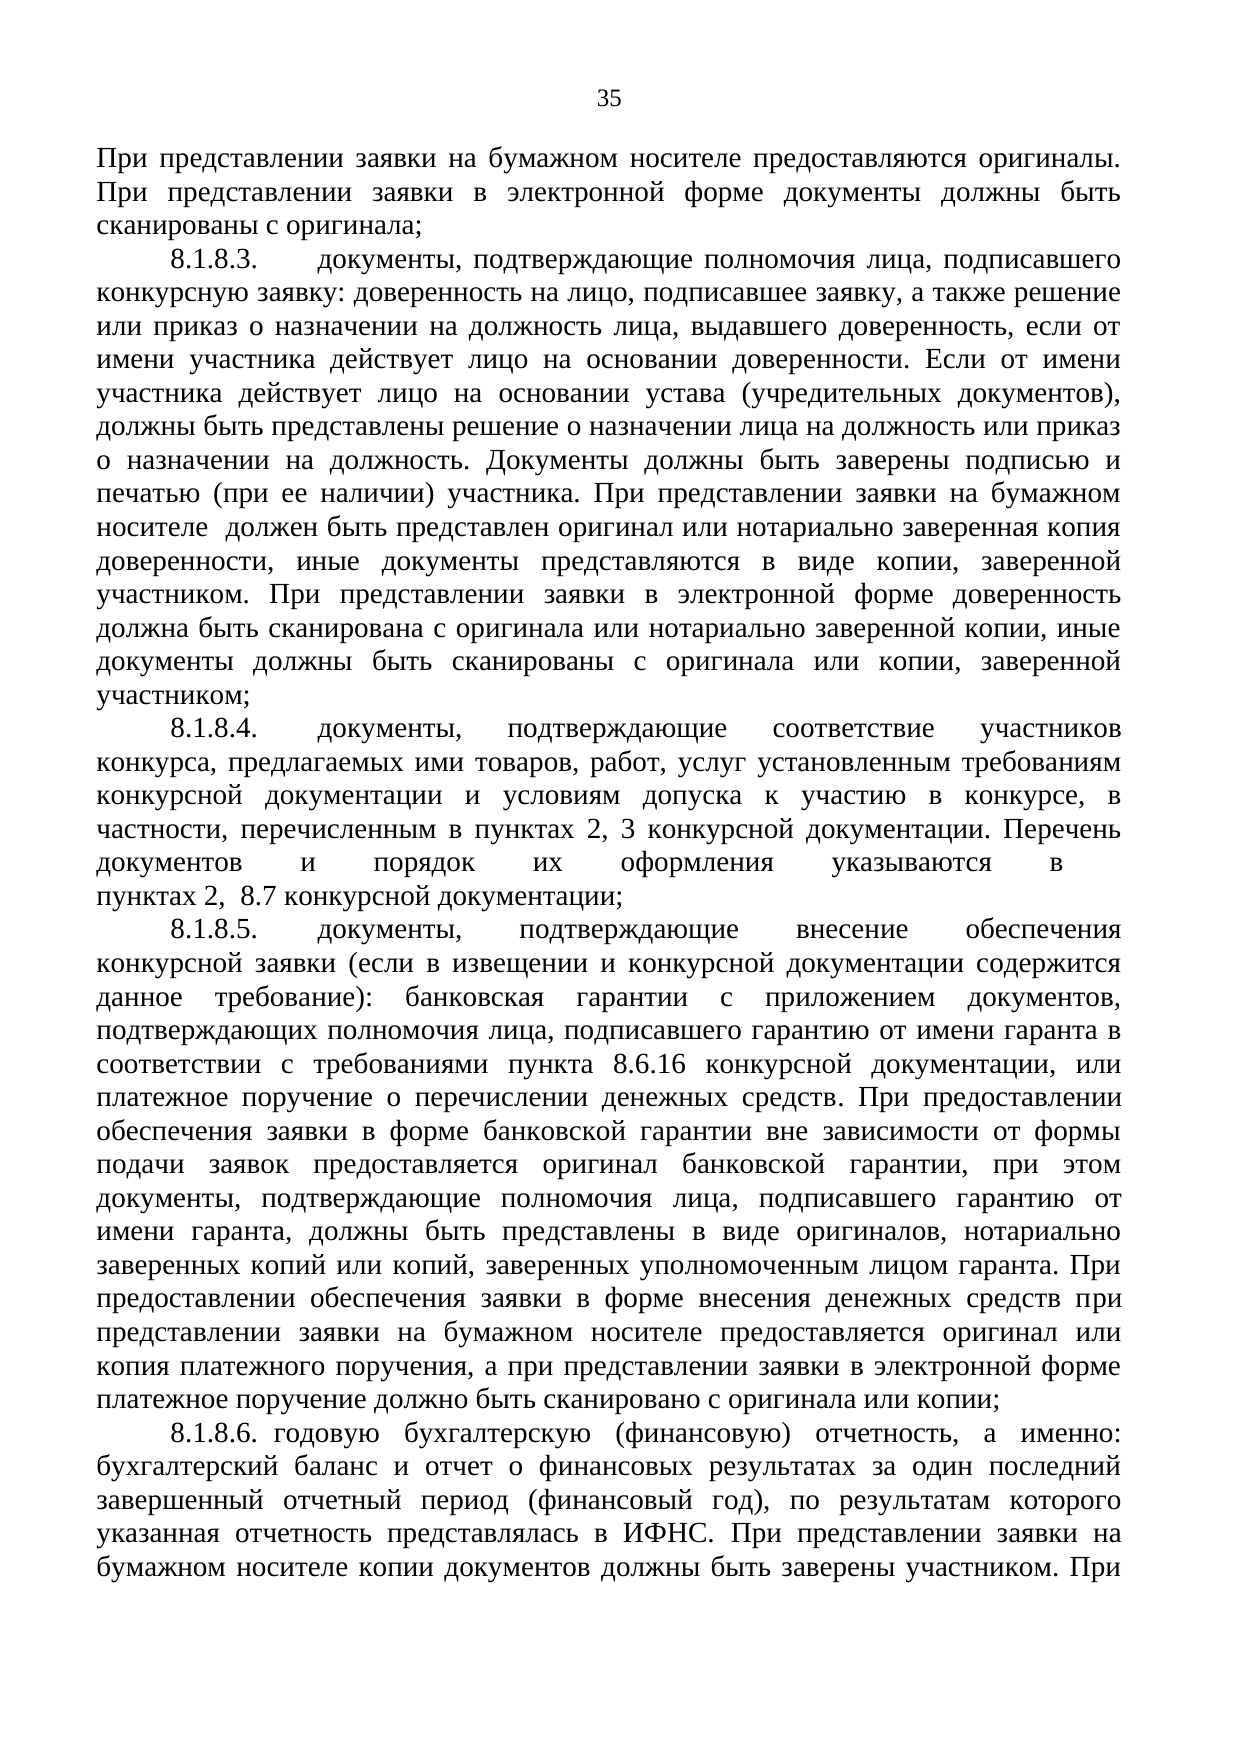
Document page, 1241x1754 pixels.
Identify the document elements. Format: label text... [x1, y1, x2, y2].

list документы, подтверждающие полномочия лица, подписавшего конкурсную заявку: доверенность на лицо, подписавшее заявку, а также решение или приказ о назначении на должность лица, выдавшего доверенность, если от имени участника действует лицо на основании доверенности. Если от имени участника действует лицо на основании устава (учредительных документов), должны быть представлены решение о назначении лица на должность или приказ о назначении на должность. Документы должны быть заверены подписью и печатью (при ее наличии) участника. При представлении заявки на бумажном носителе должен быть представлен оригинал или нотариально заверенная копия доверенности, иные документы представляются в виде копии, заверенной участником. При представлении заявки в электронной форме доверенность должна быть сканирована с оригинала или нотариально заверенной копии, иные документы должны быть сканированы с оригинала или копии, заверенной участником; [96, 241, 1122, 710]
list документы, подтверждающие соответствие участников конкурса, предлагаемых ими товаров, работ, услуг установленным требованиям конкурсной документации и условиям допуска к участию в конкурсе, в частности, перечисленным в пунктах 2, 3 конкурсной документации. Перечень документов и порядок их оформления указываются в пунктах 2, 8.7 конкурсной документации; [96, 710, 1122, 912]
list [96, 140, 1122, 241]
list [96, 1415, 1122, 1582]
list документы, подтверждающие внесение обеспечения конкурсной заявки (если в извещении и конкурсной документации содержится данное требование): банковская гарантии с приложением документов, подтверждающих полномочия лица, подписавшего гарантию от имени гаранта в соответствии с требованиями пункта 8.6.16 конкурсной документации, или платежное поручение о перечислении денежных средств. При предоставлении обеспечения заявки в форме банковской гарантии вне зависимости от формы подачи заявок предоставляется оригинал банковской гарантии, при этом документы, подтверждающие полномочия лица, подписавшего гарантию от имени гаранта, должны быть представлены в виде оригиналов, нотариально заверенных копий или копий, заверенных уполномоченным лицом гаранта. При предоставлении обеспечения заявки в форме внесения денежных средств при представлении заявки на бумажном носителе предоставляется оригинал или копия платежного поручения, а при представлении заявки в электронной форме платежное поручение должно быть сканировано с оригинала или копии; [96, 912, 1122, 1415]
